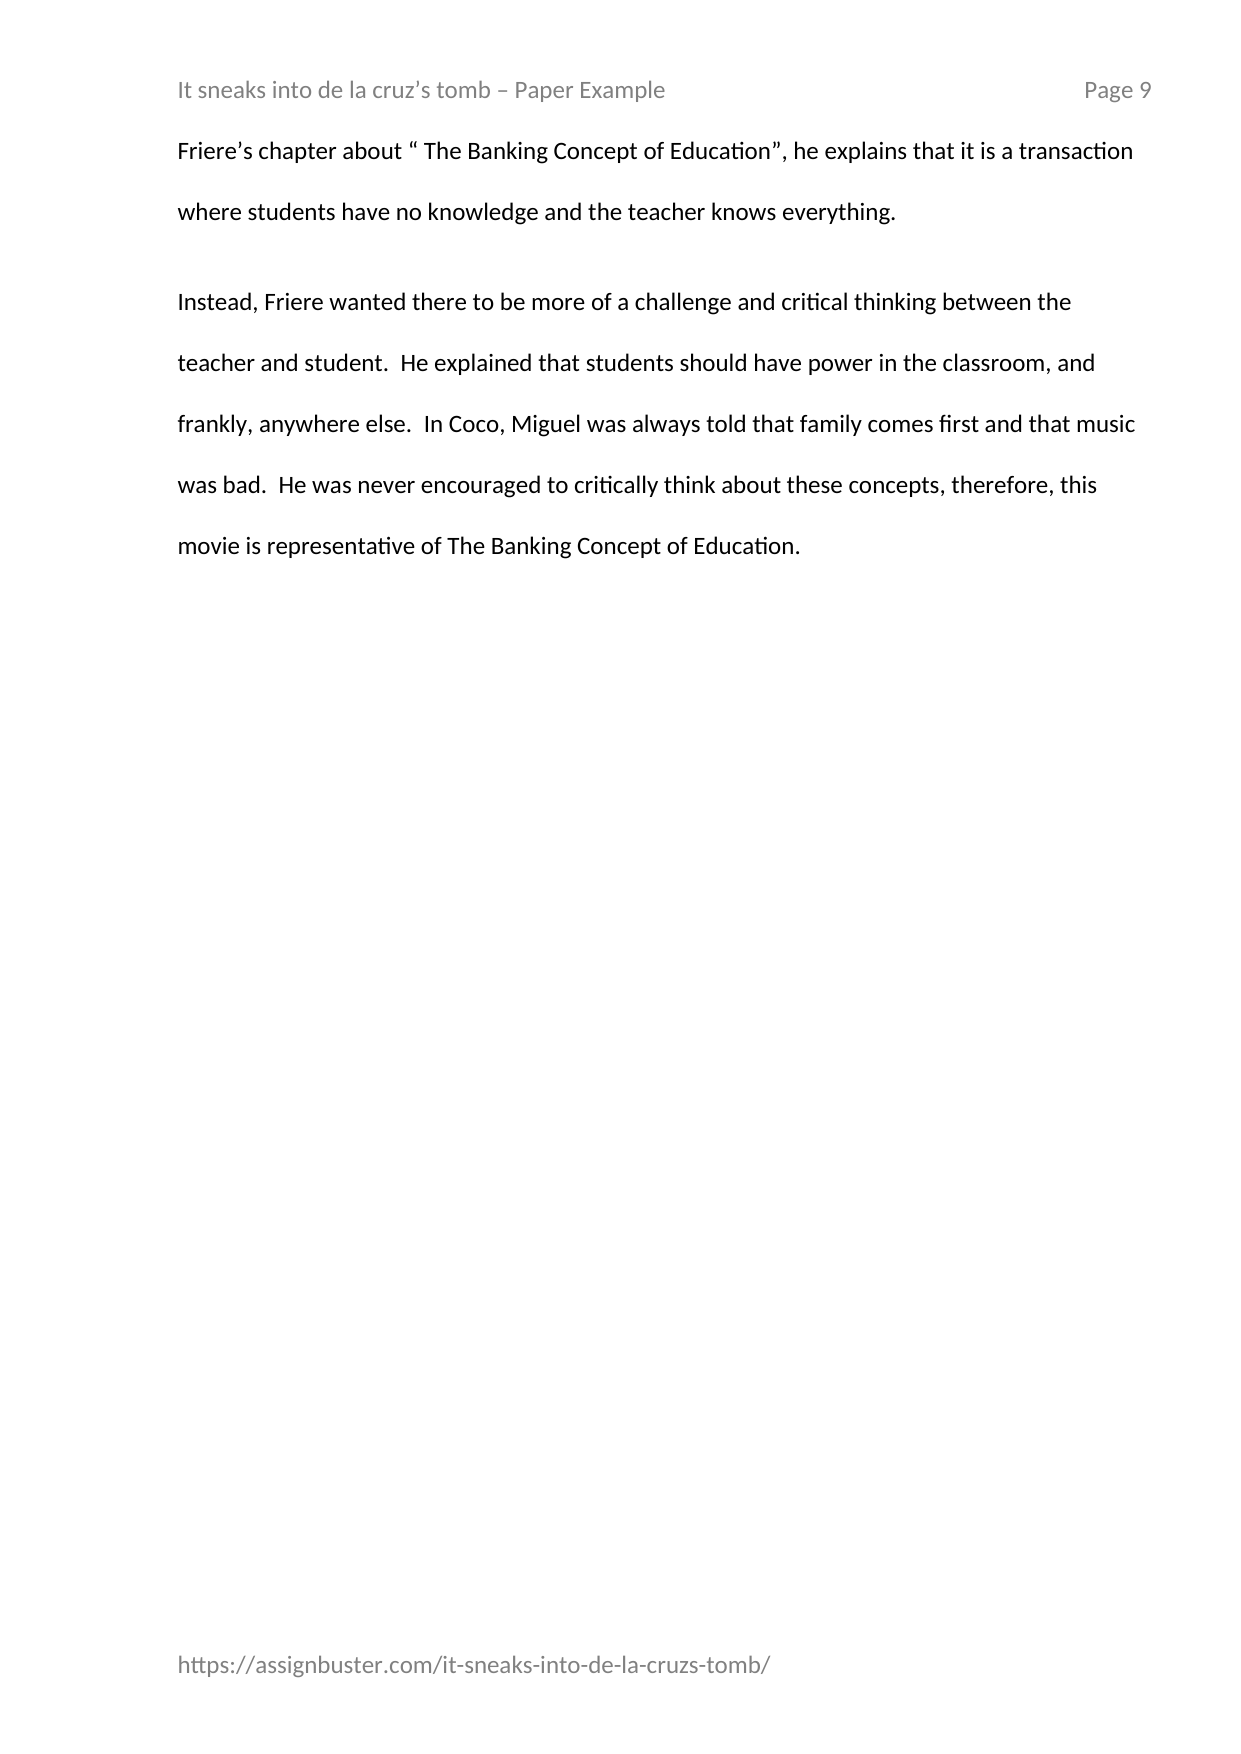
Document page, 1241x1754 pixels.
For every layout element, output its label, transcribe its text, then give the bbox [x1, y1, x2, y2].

text Instead, Friere wanted there to be more of a challenge and critical thinking between the teacher and student. He explained that students should have power in the classroom, and frankly, anywhere else. In Coco, Miguel was always told that family comes first and that music was bad. He was never encouraged to critically think about these concepts, therefore, this movie is representative of The Banking Concept of Education. [177, 286, 1152, 561]
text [177, 135, 1152, 226]
